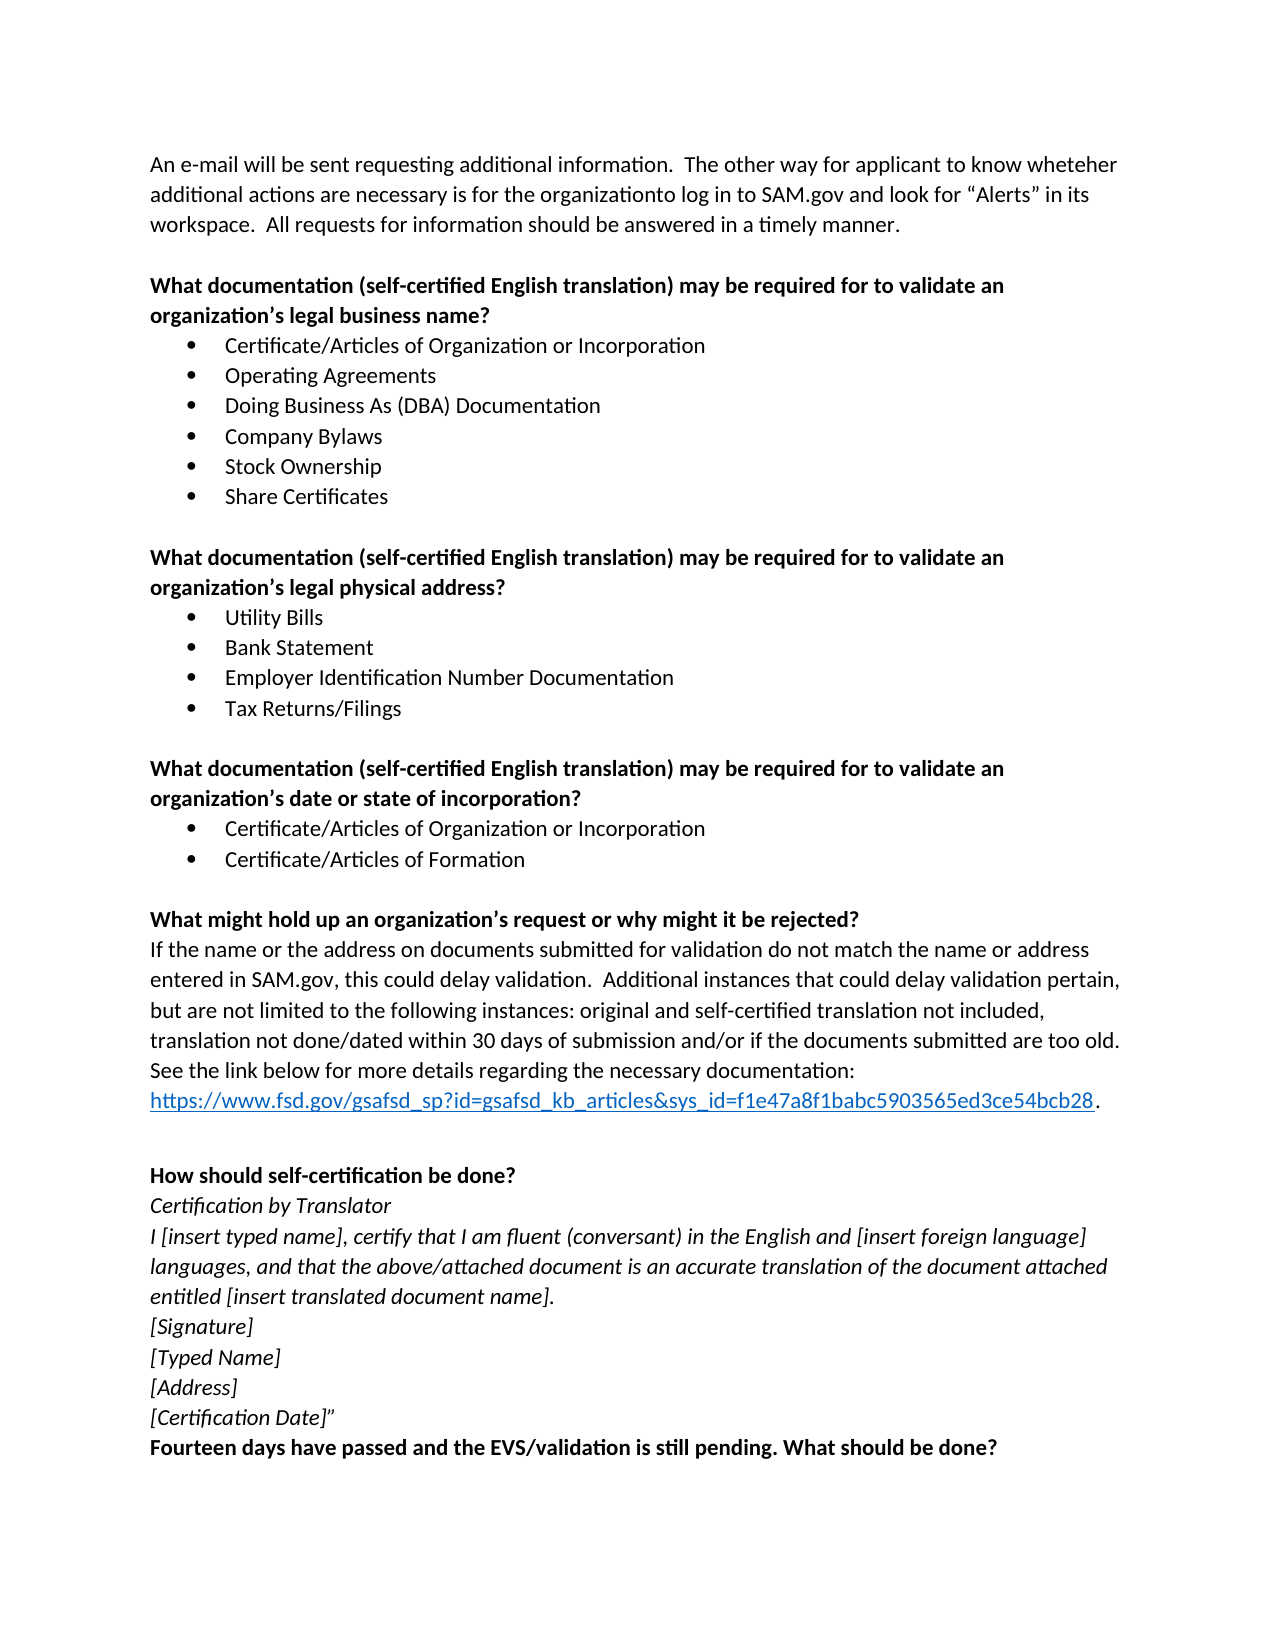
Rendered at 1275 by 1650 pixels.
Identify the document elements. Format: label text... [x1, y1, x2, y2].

text How should self-certification be done? [150, 1161, 1125, 1189]
text If the name or the address on documents submitted for validation do not match the name or address entered in SAM.gov, this could delay validation. Additional instances that could delay validation pertain, but are not limited to the following instances: original and self-certified translation not included, translation not done/dated within 30 days of submission and/or if the documents submitted are too old. See the link below for more details regarding the necessary documentation: [150, 935, 1125, 1084]
list Stock Ownership [187, 452, 1125, 480]
text Fourteen days have passed and the EVS/validation is still pending. What should be done? [150, 1433, 1125, 1461]
list Doing Business As (DBA) Documentation [187, 392, 1125, 420]
text What might hold up an organization’s request or why might it be rejected? [150, 905, 1125, 933]
list Certificate/Articles of Formation [187, 845, 1125, 873]
text What documentation (self-certified English translation) may be required for to validate an organization’s legal physical address? [150, 543, 1125, 601]
text What documentation (self-certified English translation) may be required for to validate an organization’s date or state of incorporation? [150, 754, 1125, 812]
list Certificate/Articles of Organization or Incorporation [187, 814, 1125, 843]
list Bank Statement [187, 633, 1125, 661]
text What documentation (self-certified English translation) may be required for to validate an organization’s legal business name? [150, 271, 1125, 329]
text An e-mail will be sent requesting additional information. The other way for applicant to know wheteher additional actions are necessary is for the organizationto log in to SAM.gov and look for “Alerts” in its workspace. All requests for information should be answered in a timely manner. [150, 150, 1125, 238]
list Utility Bills [187, 603, 1125, 631]
list Tax Returns/Filings [187, 694, 1125, 722]
list Share Certificates [187, 482, 1125, 510]
list Employer Identification Number Documentation [187, 663, 1125, 692]
text Certification by Translator I [insert typed name], certify that I am fluent (conversant) in the English and [insert foreign language] languages, and that the above/attached document is an accurate translation of the document attached entitled [insert translated document name]. [Signature] [Typed Name] [Address] [Certification Date]” [150, 1192, 1125, 1431]
list Company Bylaws [187, 422, 1125, 450]
list Certificate/Articles of Organization or Incorporation [187, 331, 1125, 359]
list Operating Agreements [187, 361, 1125, 389]
text https://www.fsd.gov/gsafsd_sp?id=gsafsd_kb_articles&sys_id=f1e47a8f1babc5903565ed3ce54bcb28. [150, 1086, 1125, 1114]
